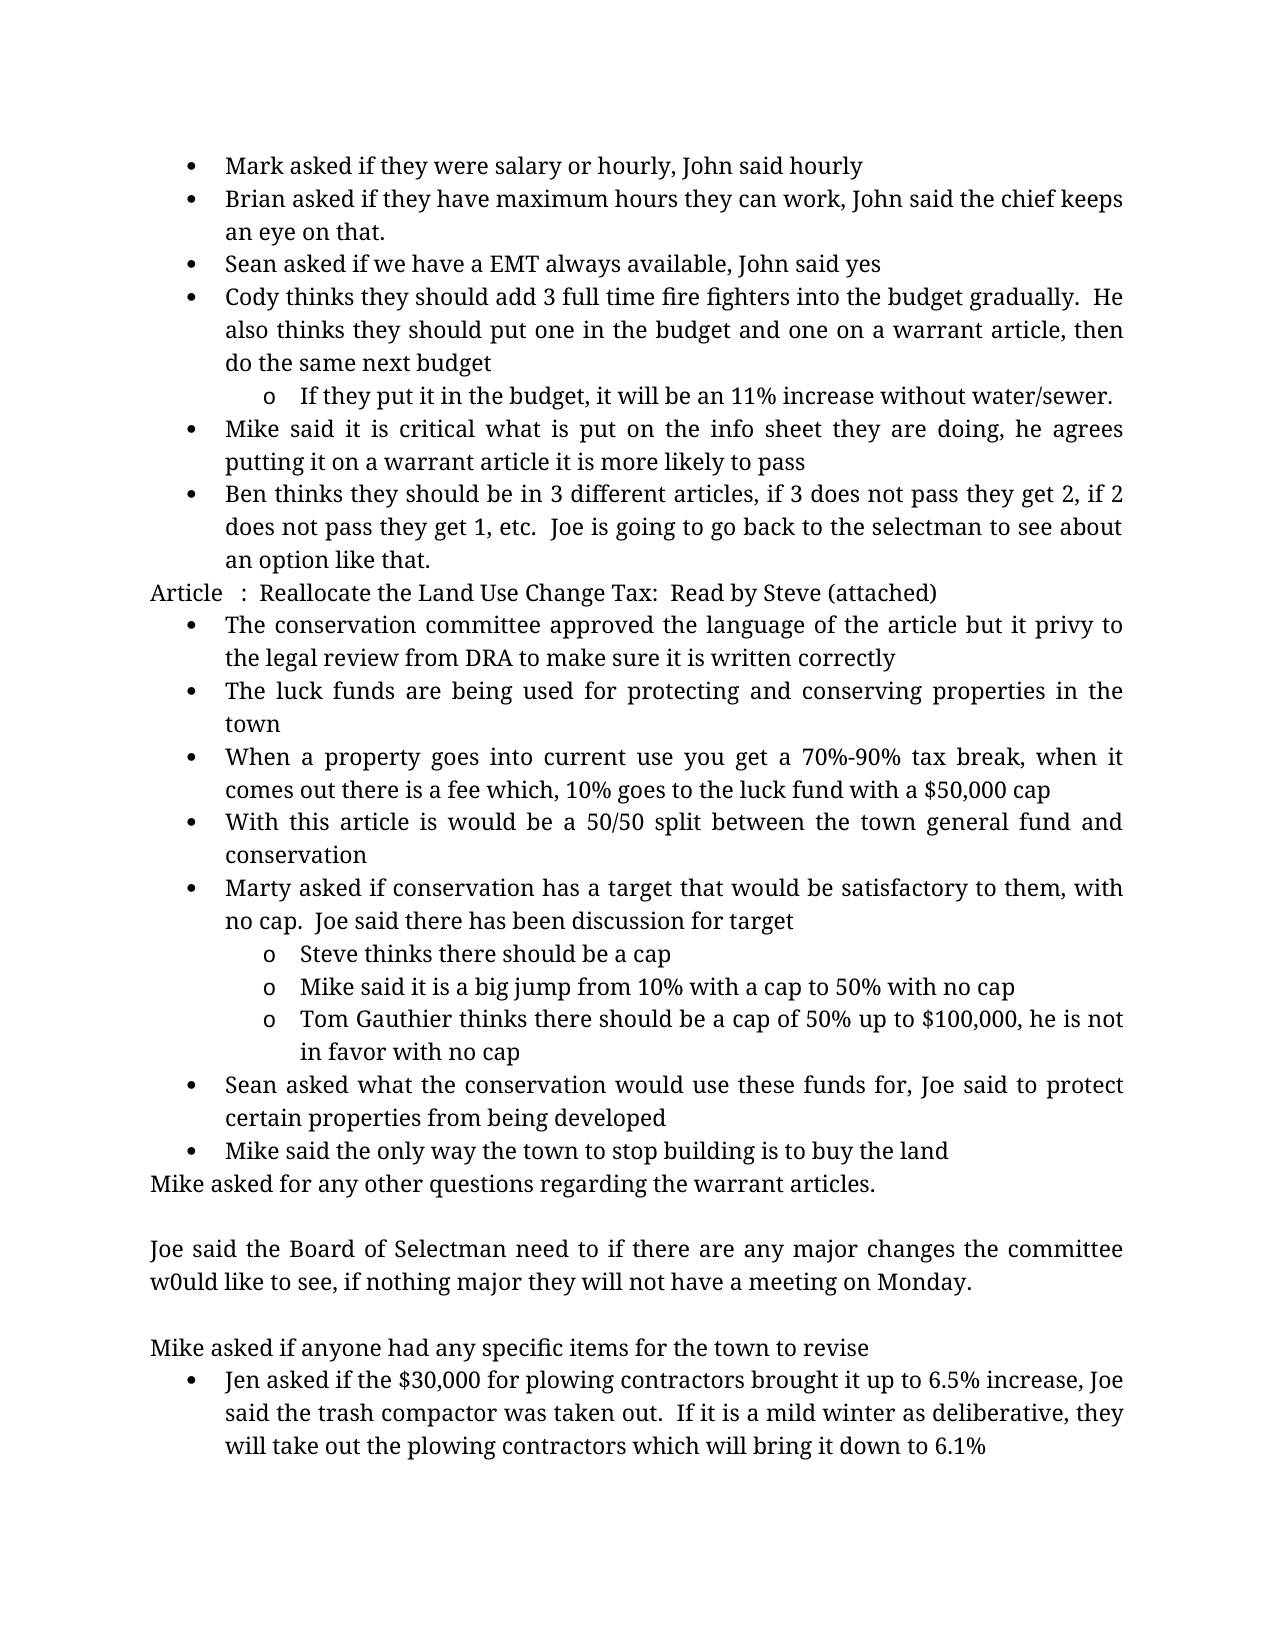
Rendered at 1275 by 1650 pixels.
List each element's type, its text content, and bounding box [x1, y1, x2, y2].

list The luck funds are being used for protecting and conserving properties in the town [187, 675, 1125, 739]
list Mike said it is critical what is put on the info sheet they are doing, he agrees putting it on a warrant article it is more likely to pass [187, 413, 1125, 477]
list If they put it in the budget, it will be an 11% increase without water/sewer. [262, 380, 1125, 411]
list Sean asked if we have a EMT always available, John said yes [187, 248, 1125, 280]
text Joe said the Board of Selectman need to if there are any major changes the committee w0uld like to see, if nothing major they will not have a meeting on Monday. [150, 1233, 1125, 1297]
text Article : Reallocate the Land Use Change Tax: Read by Steve (attached) [150, 577, 1125, 608]
list Steve thinks there should be a cap [262, 938, 1125, 969]
list Marty asked if conservation has a target that would be satisfactory to them, with no cap. Joe said there has been discussion for target [187, 872, 1125, 936]
list Mike said it is a big jump from 10% with a cap to 50% with no cap [262, 971, 1125, 1002]
list With this article is would be a 50/50 split between the town general fund and conservation [187, 806, 1125, 870]
list When a property goes into current use you get a 70%-90% tax break, when it comes out there is a fee which, 10% goes to the luck fund with a $50,000 cap [187, 741, 1125, 805]
text Mike asked if anyone had any specific items for the town to revise [150, 1332, 1125, 1363]
list Sean asked what the conservation would use these funds for, Joe said to protect certain properties from being developed [187, 1069, 1125, 1133]
list Jen asked if the $30,000 for plowing contractors brought it up to 6.5% increase, Joe said the trash compactor was taken out. If it is a mild winter as deliberative, they will take out the plowing contractors which will bring it down to 6.1% [187, 1364, 1125, 1461]
list Ben thinks they should be in 3 different articles, if 3 does not pass they get 2, if 2 does not pass they get 1, etc. Joe is going to go back to the selectman to see about an option like that. [187, 478, 1125, 575]
list Tom Gauthier thinks there should be a cap of 50% up to $100,000, he is not in favor with no cap [262, 1003, 1125, 1068]
list Mark asked if they were salary or hourly, John said hourly [187, 150, 1125, 181]
list The conservation committee approved the language of the article but it privy to the legal review from DRA to make sure it is written correctly [187, 609, 1125, 673]
list Brian asked if they have maximum hours they can work, John said the chief keeps an eye on that. [187, 183, 1125, 247]
list Cody thinks they should add 3 full time fire fighters into the budget gradually. He also thinks they should put one in the budget and one on a warrant article, then do the same next budget [187, 281, 1125, 378]
text Mike asked for any other questions regarding the warrant articles. [150, 1168, 1125, 1199]
list Mike said the only way the town to stop building is to buy the land [187, 1135, 1125, 1166]
